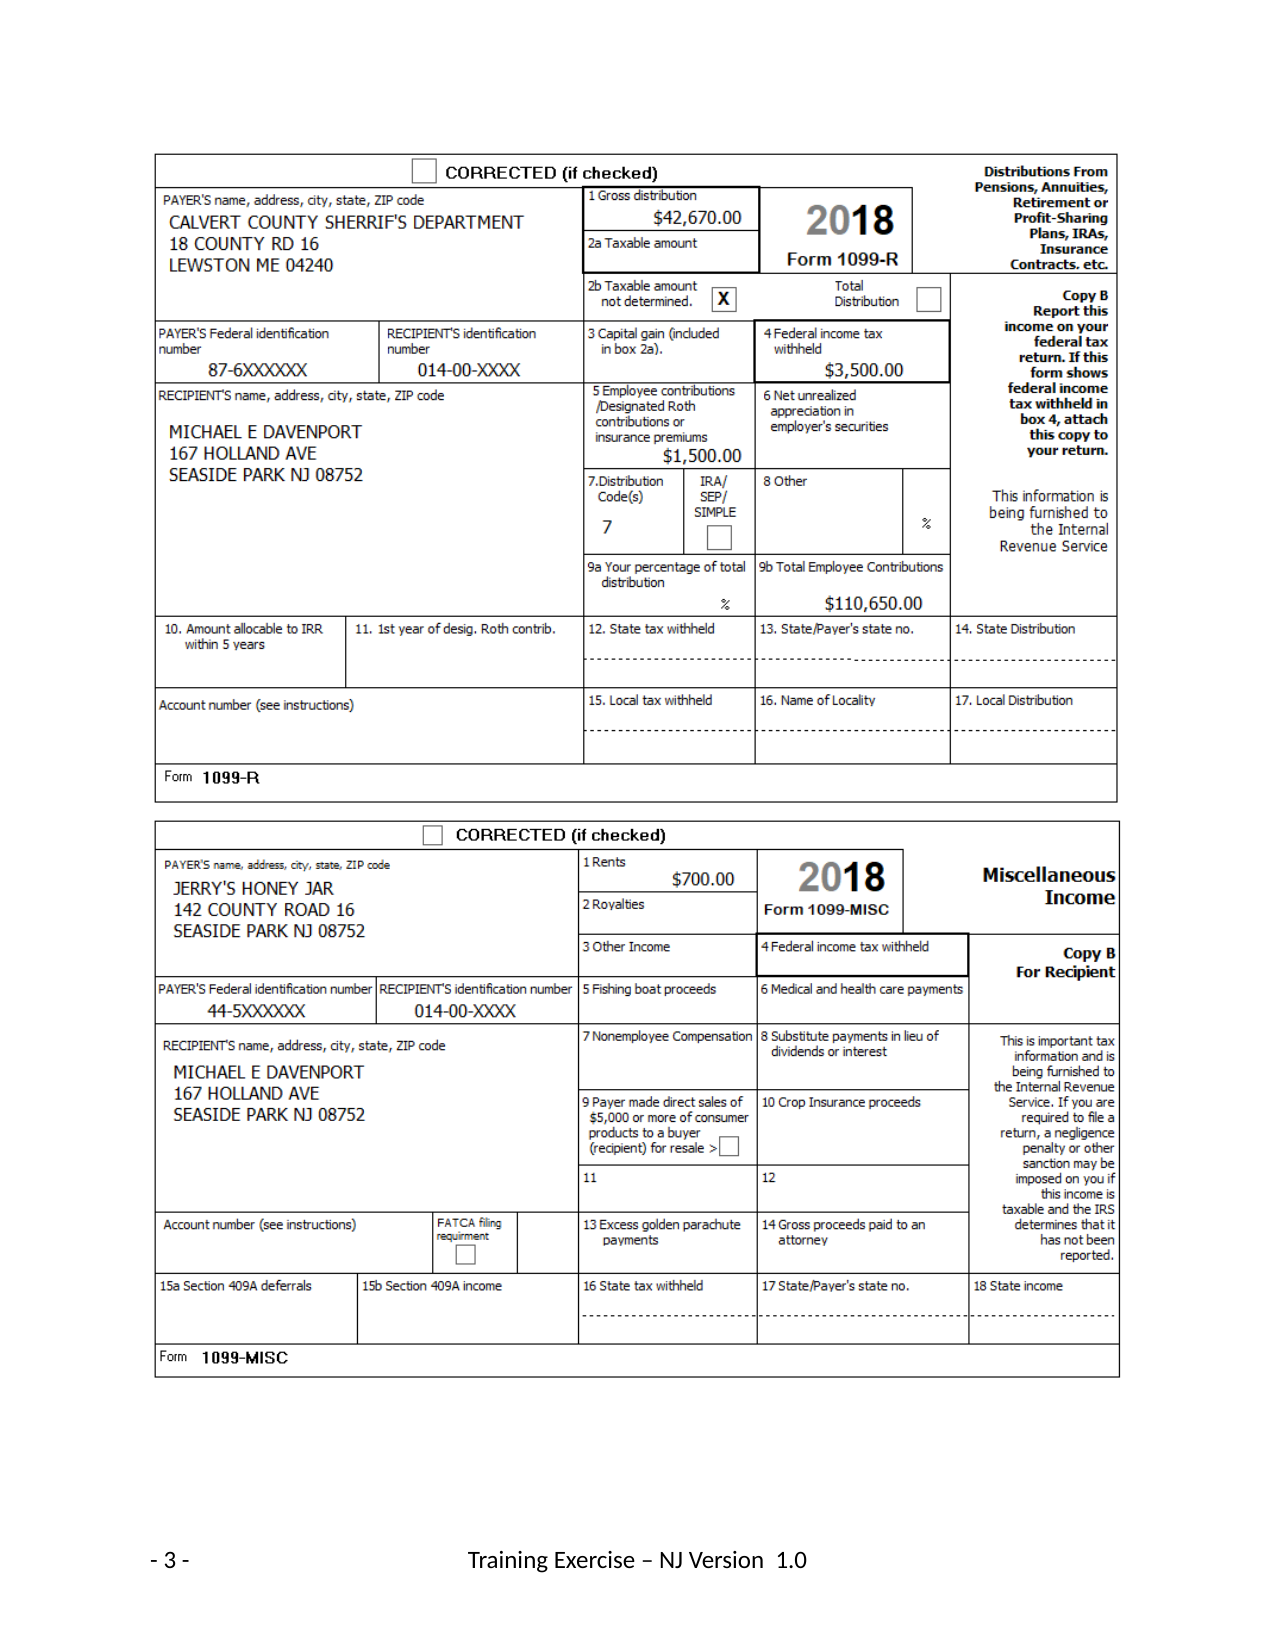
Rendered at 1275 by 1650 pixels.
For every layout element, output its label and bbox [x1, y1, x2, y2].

picture [150, 150, 1125, 1393]
